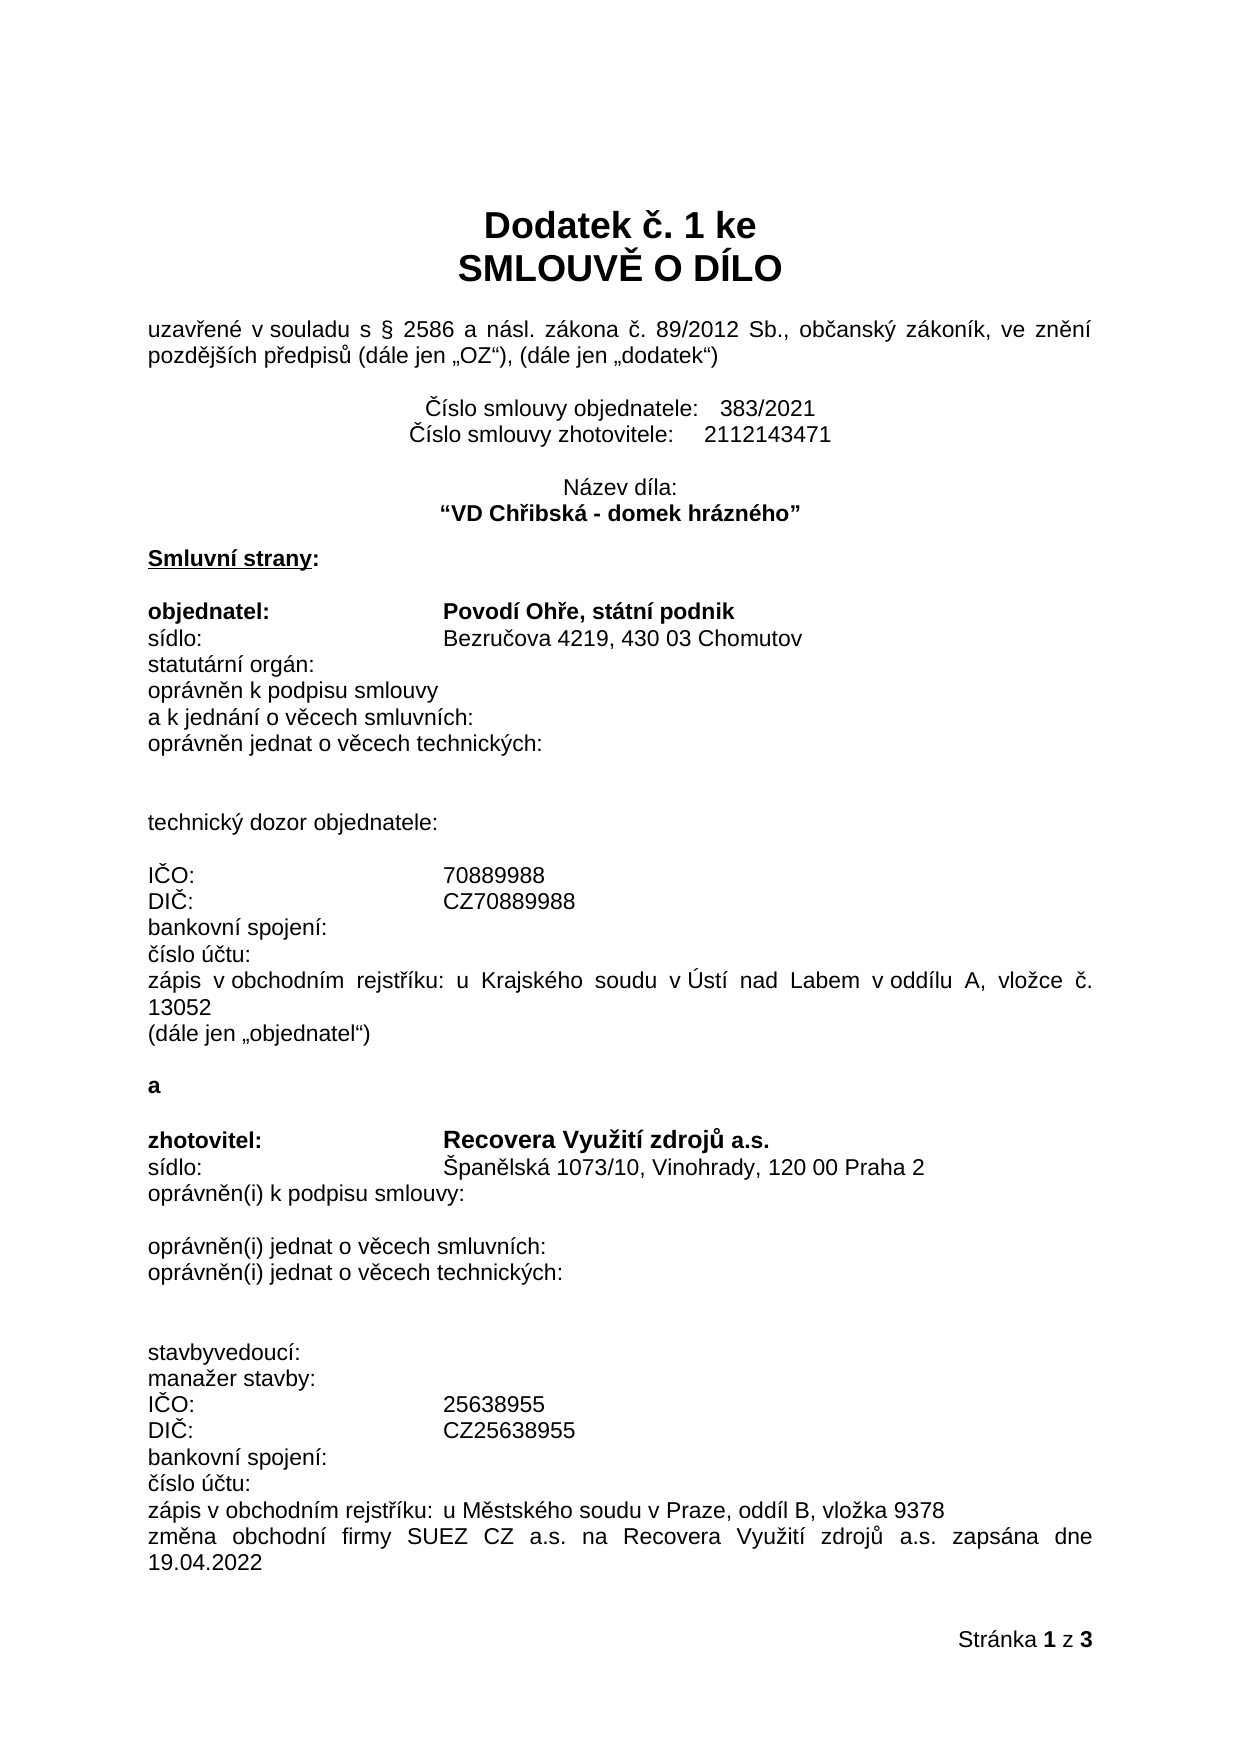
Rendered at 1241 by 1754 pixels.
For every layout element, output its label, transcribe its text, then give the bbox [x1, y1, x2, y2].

text zápis v obchodním rejstříku: u Krajského soudu v Ústí nad Labem v oddílu A, vložce č. 13052 [148, 967, 1093, 1020]
text změna obchodní firmy SUEZ CZ a.s. na Recovera Využití zdrojů a.s. zapsána dne 19.04.2022 [148, 1523, 1093, 1576]
text IČO: 70889988 [148, 862, 1093, 888]
text sídlo: Bezručova 4219, 430 03 Chomutov [148, 624, 1093, 651]
text oprávněn k podpisu smlouvy [148, 677, 1093, 703]
text stavbyvedoucí: [148, 1338, 1093, 1365]
text DIČ: CZ70889988 [148, 888, 1093, 914]
text číslo účtu: [148, 1470, 1093, 1497]
text Číslo smlouvy zhotovitele: 2112143471 [148, 421, 1093, 448]
text statutární orgán: [148, 651, 1093, 677]
text Číslo smlouvy objednatele: 383/2021 [148, 395, 1093, 421]
text zápis v obchodním rejstříku: u Městského soudu v Praze, oddíl B, vložka 9378 [148, 1497, 1093, 1523]
text sídlo: Španělská 1073/10, Vinohrady, 120 00 Praha 2 [148, 1154, 1093, 1180]
text Smluvní strany: [148, 545, 1093, 572]
text oprávněn(i) k podpisu smlouvy: [148, 1180, 1093, 1207]
text oprávněn(i) jednat o věcech technických: [148, 1259, 1093, 1286]
text bankovní spojení: [148, 914, 1093, 941]
text a [148, 1072, 1093, 1099]
text manažer stavby: [148, 1365, 1093, 1391]
text a k jednání o věcech smluvních: [148, 703, 1093, 730]
text bankovní spojení: [148, 1444, 1093, 1470]
text číslo účtu: [148, 941, 1093, 967]
text technický dozor objednatele: [148, 809, 1093, 835]
text DIČ: CZ25638955 [148, 1417, 1093, 1444]
text zhotovitel: Recovera Využití zdrojů a.s. [148, 1125, 1093, 1154]
text objednatel: Povodí Ohře, státní podnik [148, 598, 1093, 624]
text Dodatek č. 1 ke [148, 203, 1093, 246]
text oprávněn jednat o věcech technických: [148, 730, 1093, 756]
text IČO: 25638955 [148, 1391, 1093, 1417]
text (dále jen „objednatel“) [148, 1020, 1093, 1046]
text Název díla: [148, 474, 1093, 500]
text uzavřené v souladu s § 2586 a násl. zákona č. 89/2012 Sb., občanský zákoník, ve znění pozdějších předpisů (dále jen „OZ“), (dále jen „dodatek“) [148, 316, 1093, 368]
text “VD Chřibská - domek hrázného” [148, 500, 1093, 527]
text oprávněn(i) jednat o věcech smluvních: [148, 1233, 1093, 1259]
text SMLOUVĚ O DÍLO [148, 246, 1093, 289]
